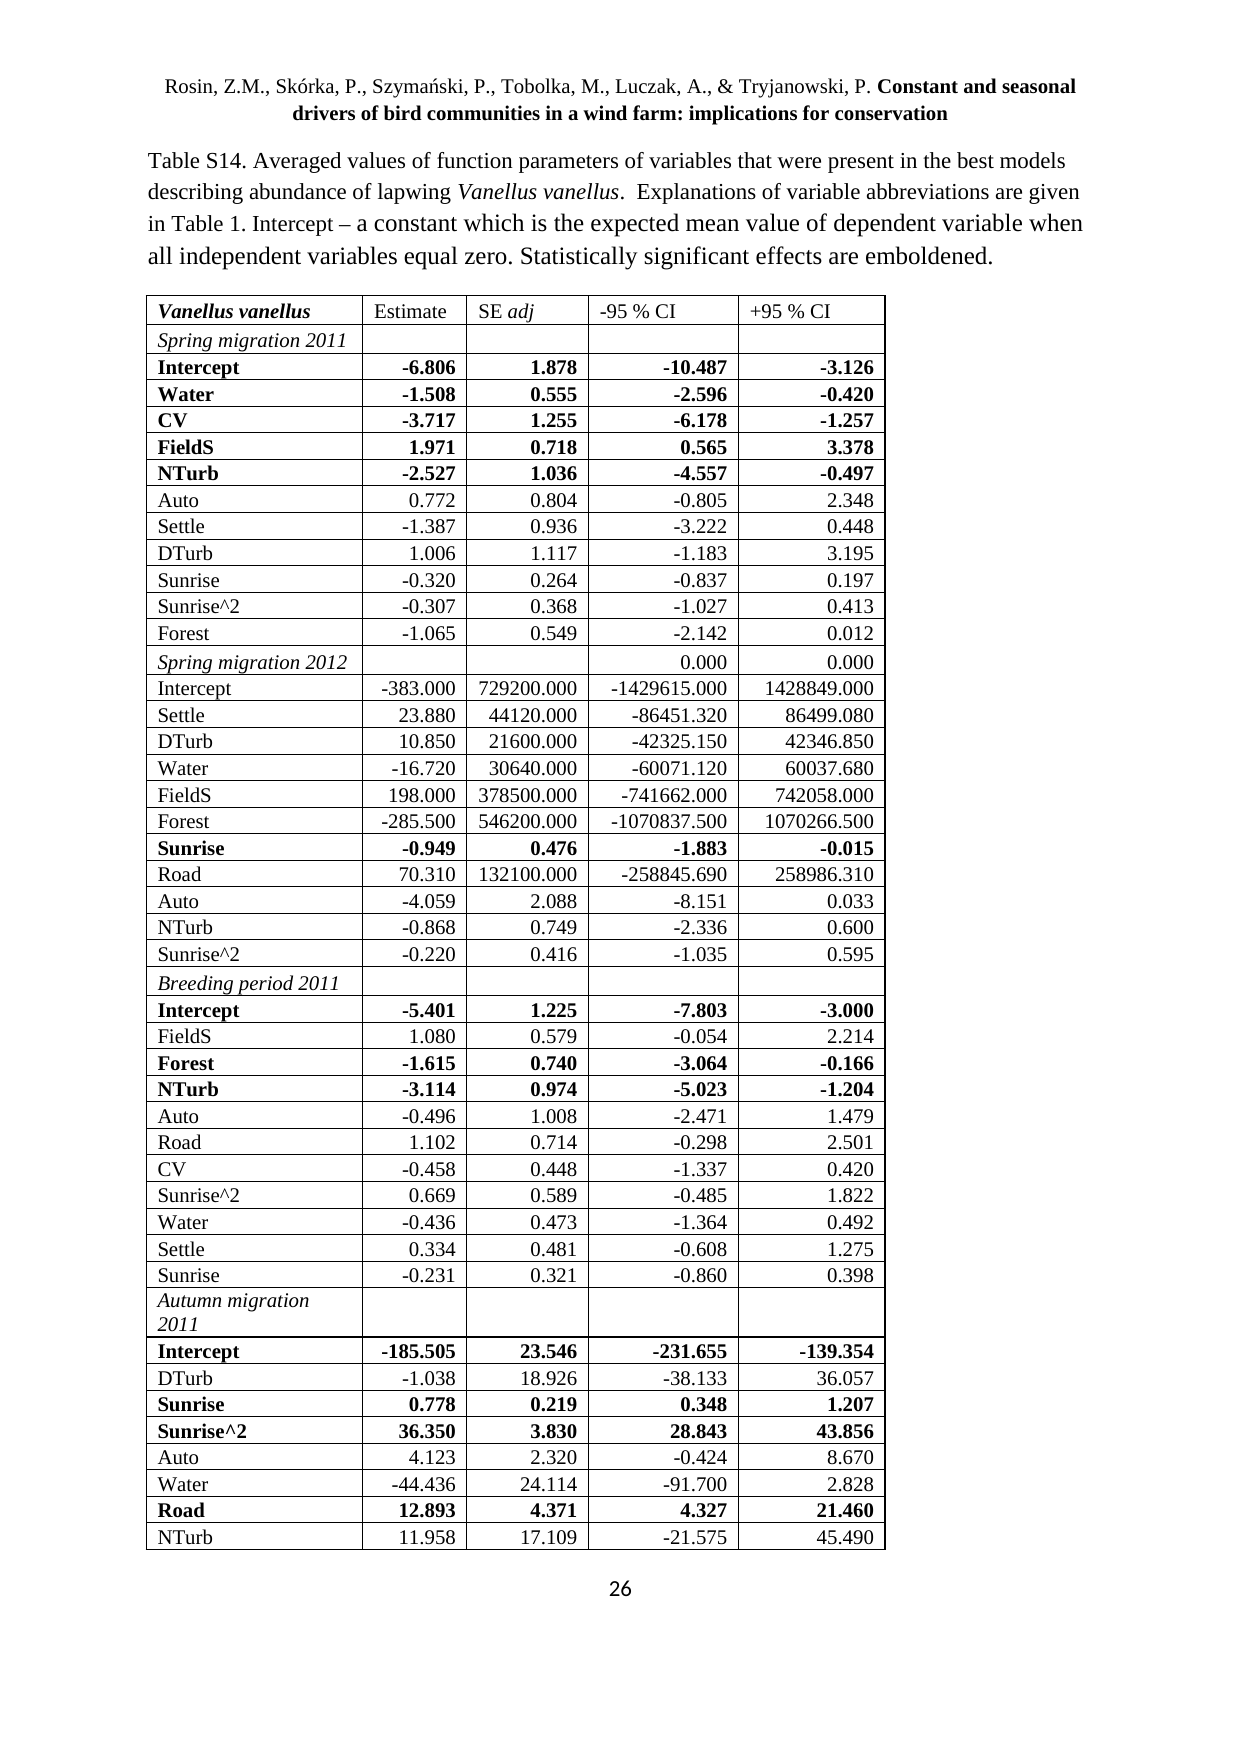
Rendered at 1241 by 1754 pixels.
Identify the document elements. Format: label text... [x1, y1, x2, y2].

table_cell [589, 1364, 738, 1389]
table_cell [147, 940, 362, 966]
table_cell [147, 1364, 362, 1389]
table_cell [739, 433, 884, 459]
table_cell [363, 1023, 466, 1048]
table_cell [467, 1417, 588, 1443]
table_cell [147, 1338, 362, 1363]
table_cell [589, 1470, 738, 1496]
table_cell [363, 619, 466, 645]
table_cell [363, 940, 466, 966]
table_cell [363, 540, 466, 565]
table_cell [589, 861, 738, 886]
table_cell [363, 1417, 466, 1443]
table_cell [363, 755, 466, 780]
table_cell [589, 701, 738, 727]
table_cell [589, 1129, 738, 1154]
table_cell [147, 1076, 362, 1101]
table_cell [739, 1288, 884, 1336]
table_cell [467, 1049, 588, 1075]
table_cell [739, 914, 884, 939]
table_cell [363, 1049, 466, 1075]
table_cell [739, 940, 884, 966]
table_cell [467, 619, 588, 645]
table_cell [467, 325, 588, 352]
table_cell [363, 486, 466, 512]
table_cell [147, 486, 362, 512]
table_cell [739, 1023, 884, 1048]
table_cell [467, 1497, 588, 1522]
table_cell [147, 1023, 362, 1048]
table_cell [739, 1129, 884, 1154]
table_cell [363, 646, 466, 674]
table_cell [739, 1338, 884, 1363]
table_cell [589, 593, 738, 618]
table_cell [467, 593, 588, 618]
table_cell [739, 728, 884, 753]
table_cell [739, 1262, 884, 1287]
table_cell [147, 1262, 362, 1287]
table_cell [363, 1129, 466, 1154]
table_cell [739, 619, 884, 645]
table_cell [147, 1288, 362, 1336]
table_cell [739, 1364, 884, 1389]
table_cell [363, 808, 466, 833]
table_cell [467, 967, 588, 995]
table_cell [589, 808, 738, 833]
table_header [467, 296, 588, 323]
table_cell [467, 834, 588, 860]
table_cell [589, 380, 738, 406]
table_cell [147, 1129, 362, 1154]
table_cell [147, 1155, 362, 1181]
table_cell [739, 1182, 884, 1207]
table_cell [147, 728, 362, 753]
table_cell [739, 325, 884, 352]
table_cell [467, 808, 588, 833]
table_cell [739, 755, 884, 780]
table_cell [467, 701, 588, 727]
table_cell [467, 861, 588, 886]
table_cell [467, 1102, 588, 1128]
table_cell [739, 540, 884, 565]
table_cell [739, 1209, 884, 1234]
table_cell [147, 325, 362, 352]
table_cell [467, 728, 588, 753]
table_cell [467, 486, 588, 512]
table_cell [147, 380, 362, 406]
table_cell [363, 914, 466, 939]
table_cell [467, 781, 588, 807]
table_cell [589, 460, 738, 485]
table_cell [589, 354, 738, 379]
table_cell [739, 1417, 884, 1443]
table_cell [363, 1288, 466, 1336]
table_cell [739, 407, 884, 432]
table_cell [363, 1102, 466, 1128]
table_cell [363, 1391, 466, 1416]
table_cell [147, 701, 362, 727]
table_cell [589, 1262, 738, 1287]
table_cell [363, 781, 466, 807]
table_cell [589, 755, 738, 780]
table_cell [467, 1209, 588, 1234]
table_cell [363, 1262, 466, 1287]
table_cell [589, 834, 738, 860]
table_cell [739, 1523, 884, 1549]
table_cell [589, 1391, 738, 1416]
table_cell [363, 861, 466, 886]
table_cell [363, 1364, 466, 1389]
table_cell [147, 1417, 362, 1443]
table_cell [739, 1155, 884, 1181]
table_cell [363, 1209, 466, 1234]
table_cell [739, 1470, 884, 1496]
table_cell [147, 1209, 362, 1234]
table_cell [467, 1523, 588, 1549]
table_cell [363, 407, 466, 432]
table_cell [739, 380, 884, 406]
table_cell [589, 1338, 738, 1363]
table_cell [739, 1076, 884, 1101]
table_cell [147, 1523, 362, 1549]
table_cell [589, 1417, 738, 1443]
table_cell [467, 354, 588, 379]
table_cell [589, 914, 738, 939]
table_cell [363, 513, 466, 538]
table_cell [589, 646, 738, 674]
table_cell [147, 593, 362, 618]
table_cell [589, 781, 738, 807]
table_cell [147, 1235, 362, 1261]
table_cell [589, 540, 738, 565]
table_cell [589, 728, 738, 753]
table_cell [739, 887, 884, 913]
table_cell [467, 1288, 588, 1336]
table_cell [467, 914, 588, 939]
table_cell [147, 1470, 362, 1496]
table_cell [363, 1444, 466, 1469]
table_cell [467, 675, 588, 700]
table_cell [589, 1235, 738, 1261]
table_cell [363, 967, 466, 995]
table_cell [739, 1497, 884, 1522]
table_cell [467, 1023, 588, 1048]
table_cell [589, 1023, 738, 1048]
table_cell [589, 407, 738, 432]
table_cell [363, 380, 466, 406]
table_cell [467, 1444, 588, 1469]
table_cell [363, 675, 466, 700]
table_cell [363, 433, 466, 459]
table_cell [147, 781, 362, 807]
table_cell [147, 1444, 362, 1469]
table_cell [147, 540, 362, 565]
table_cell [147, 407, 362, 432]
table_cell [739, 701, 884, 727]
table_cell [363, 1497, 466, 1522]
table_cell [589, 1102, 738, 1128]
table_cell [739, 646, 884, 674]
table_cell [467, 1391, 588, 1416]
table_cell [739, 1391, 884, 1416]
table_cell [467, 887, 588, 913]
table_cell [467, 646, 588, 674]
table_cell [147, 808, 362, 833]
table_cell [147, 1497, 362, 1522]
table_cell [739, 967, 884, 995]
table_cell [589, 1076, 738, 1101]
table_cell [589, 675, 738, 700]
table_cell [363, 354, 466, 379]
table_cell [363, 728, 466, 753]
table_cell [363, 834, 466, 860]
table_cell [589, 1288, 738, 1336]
text Table S14. Averaged values of function parameters of variables that were present in the best models describing abundance of lapwing Vanellus vanellus. Explanations of variable abbreviations are given in Table 1. Intercept – a constant which is the expected mean value of dependent variable when all independent variables equal zero. Statistically significant effects are emboldened. [148, 148, 1093, 270]
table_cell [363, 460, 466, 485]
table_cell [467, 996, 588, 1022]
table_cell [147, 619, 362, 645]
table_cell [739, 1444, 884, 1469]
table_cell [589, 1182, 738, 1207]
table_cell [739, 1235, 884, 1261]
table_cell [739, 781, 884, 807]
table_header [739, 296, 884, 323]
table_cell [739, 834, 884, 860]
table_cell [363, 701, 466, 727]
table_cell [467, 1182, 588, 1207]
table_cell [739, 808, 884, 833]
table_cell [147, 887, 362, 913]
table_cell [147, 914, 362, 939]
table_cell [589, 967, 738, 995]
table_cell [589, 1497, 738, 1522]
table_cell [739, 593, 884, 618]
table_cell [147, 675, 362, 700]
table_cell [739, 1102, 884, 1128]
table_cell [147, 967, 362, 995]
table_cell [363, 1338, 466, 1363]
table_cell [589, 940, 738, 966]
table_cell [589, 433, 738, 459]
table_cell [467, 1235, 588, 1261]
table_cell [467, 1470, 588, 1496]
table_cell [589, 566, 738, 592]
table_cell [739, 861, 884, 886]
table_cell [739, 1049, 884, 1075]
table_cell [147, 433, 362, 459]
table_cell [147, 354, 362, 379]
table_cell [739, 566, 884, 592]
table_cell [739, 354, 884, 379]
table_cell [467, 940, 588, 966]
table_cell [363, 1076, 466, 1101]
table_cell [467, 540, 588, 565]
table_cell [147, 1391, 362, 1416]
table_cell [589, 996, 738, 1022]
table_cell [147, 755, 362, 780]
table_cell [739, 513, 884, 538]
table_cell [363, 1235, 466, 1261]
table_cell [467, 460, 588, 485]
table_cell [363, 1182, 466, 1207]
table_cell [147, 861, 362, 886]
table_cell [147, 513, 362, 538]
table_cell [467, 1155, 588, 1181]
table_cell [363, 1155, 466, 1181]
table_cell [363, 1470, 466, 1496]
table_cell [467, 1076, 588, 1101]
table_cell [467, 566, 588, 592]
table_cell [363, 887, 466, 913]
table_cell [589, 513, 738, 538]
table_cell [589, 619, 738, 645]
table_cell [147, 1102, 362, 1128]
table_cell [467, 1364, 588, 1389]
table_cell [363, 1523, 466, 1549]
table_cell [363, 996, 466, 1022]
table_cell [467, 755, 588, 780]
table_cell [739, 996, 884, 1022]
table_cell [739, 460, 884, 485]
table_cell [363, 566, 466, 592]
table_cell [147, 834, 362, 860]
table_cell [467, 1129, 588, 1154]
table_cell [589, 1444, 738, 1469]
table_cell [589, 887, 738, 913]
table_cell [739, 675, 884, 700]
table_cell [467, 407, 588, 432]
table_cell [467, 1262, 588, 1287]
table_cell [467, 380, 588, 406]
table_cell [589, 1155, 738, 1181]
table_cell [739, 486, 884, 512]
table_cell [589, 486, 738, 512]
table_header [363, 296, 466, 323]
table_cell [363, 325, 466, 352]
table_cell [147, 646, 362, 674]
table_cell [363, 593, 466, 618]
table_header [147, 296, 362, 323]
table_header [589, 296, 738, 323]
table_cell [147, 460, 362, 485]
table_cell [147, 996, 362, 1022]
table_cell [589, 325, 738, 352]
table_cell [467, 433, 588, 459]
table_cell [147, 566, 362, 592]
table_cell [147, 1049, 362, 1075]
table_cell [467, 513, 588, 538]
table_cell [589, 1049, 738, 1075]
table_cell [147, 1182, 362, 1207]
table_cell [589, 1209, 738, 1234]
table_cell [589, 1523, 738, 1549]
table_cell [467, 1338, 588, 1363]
